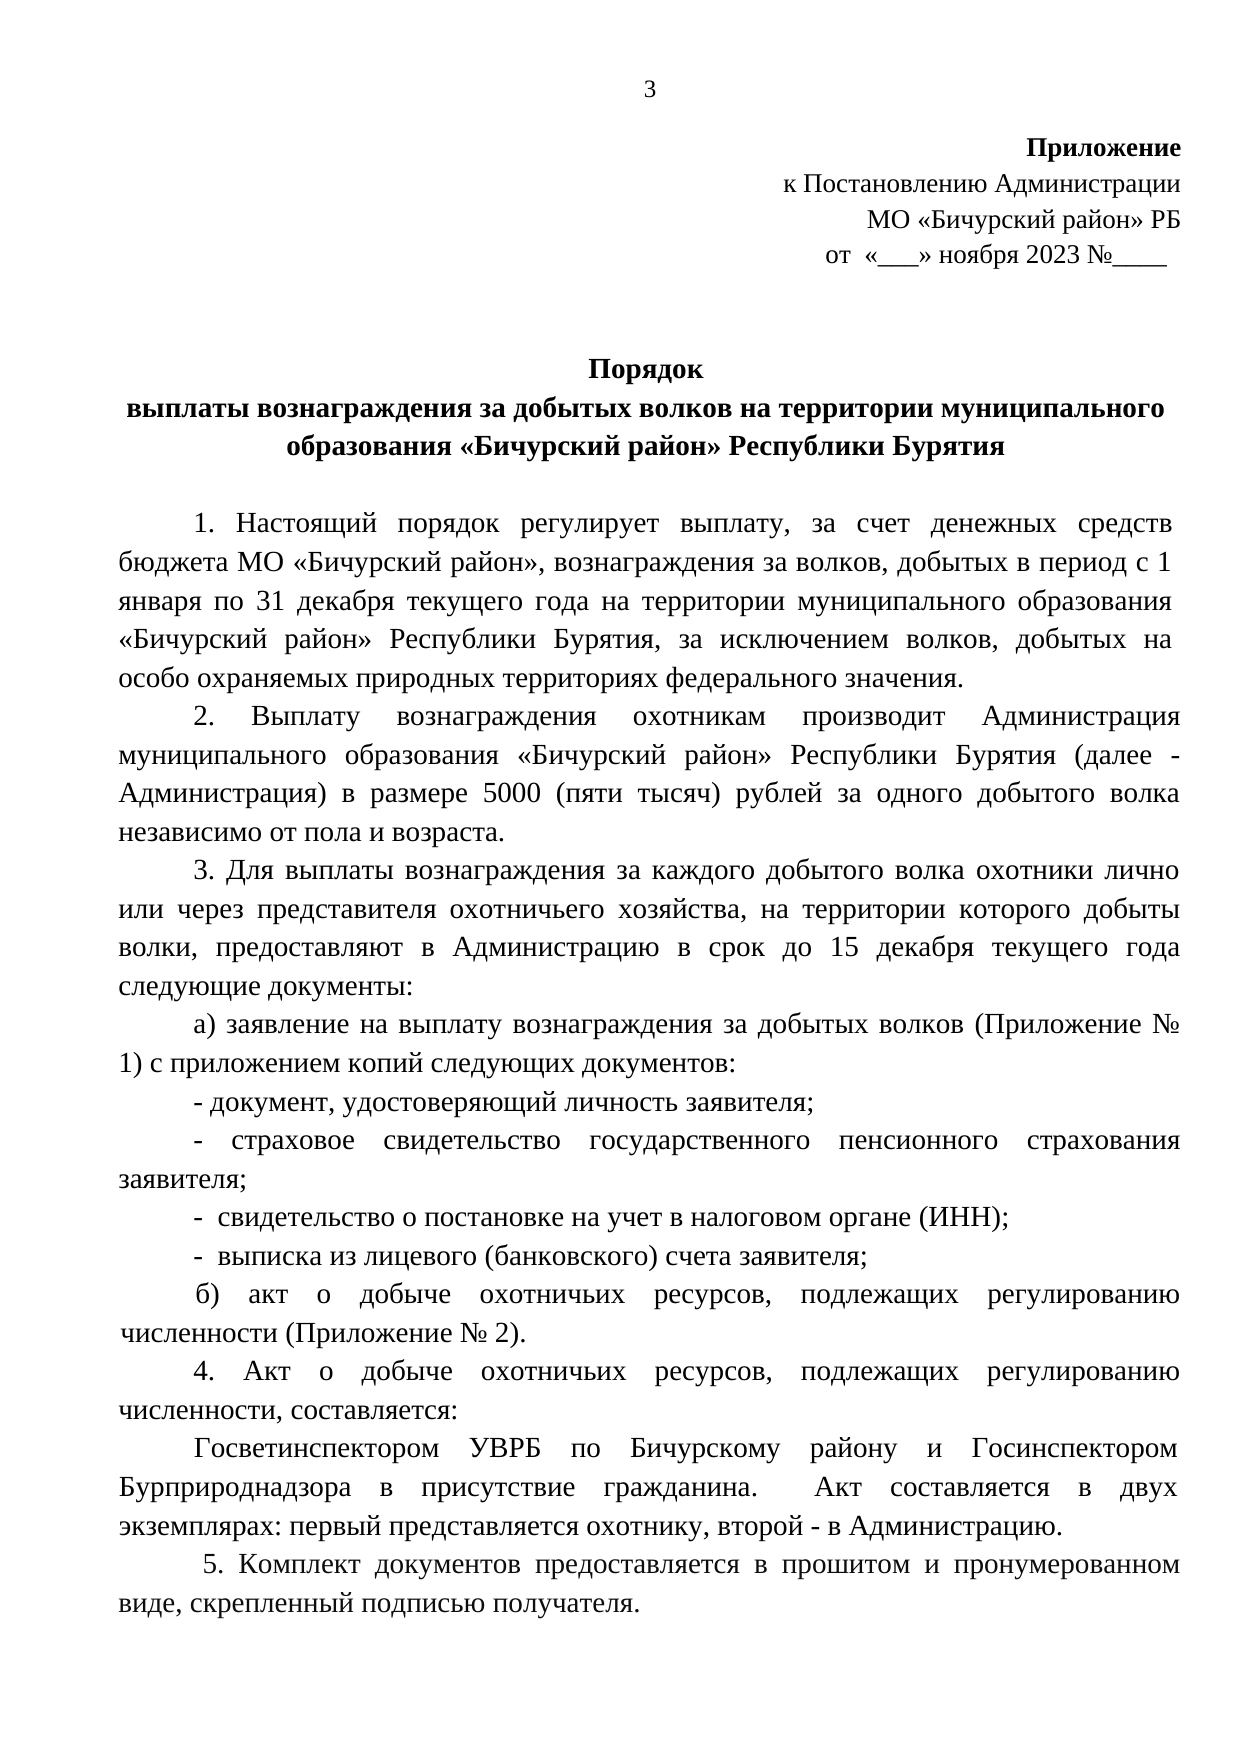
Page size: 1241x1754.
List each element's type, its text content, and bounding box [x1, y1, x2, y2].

text 2. Выплату вознаграждения охотникам производит Администрация муниципального образования «Бичурский район» Республики Бурятия (далее - Администрация) в размере 5000 (пяти тысяч) рублей за одного добытого волка независимо от пола и возраста. [118, 698, 1181, 847]
text от «___» ноября 2023 №____ [737, 238, 1181, 270]
text - документ, удостоверяющий личность заявителя; [118, 1084, 1181, 1117]
text 4. Акт о добыче охотничьих ресурсов, подлежащих регулированию численности, составляется: [118, 1353, 1181, 1426]
text 5. Комплект документов предоставляется в прошитом и пронумерованном виде, скрепленный подписью получателя. [118, 1546, 1181, 1618]
text выплаты вознаграждения за добытых волков на территории муниципального образования «Бичурский район» Республики Бурятия [118, 390, 1173, 462]
text а) заявление на выплату вознаграждения за добытых волков (Приложение № 1) с приложением копий следующих документов: [118, 1007, 1181, 1079]
text - выписка из лицевого (банковского) счета заявителя; [118, 1238, 1181, 1271]
text Госветинспектором УВРБ по Бичурскому району и Госинспектором Бурприроднадзора в присутствие гражданина. Акт составляется в двух экземплярах: первый представляется охотнику, второй - в Администрацию. [119, 1431, 1179, 1541]
text 1. Настоящий порядок регулирует выплату, за счет денежных средств бюджета МО «Бичурский район», вознаграждения за волков, добытых в период с 1 января по 31 декабря текущего года на территории муниципального образования «Бичурский район» Республики Бурятия, за исключением волков, добытых на особо охраняемых природных территориях федерального значения. [118, 506, 1173, 693]
text Порядок [118, 351, 1173, 385]
text Приложение [118, 131, 1181, 162]
text 3. Для выплаты вознаграждения за каждого добытого волка охотники лично или через представителя охотничьего хозяйства, на территории которого добыты волки, предоставляют в Администрацию в срок до 15 декабря текущего года следующие документы: [118, 852, 1181, 1002]
text - свидетельство о постановке на учет в налоговом органе (ИНН); [118, 1199, 1181, 1233]
text - страховое свидетельство государственного пенсионного страхования заявителя; [118, 1122, 1181, 1194]
text к Постановлению Администрации [737, 167, 1181, 198]
text МО «Бичурский район» РБ [118, 203, 1181, 234]
text б) акт о добыче охотничьих ресурсов, подлежащих регулированию численности (Приложение № 2). [120, 1276, 1181, 1348]
